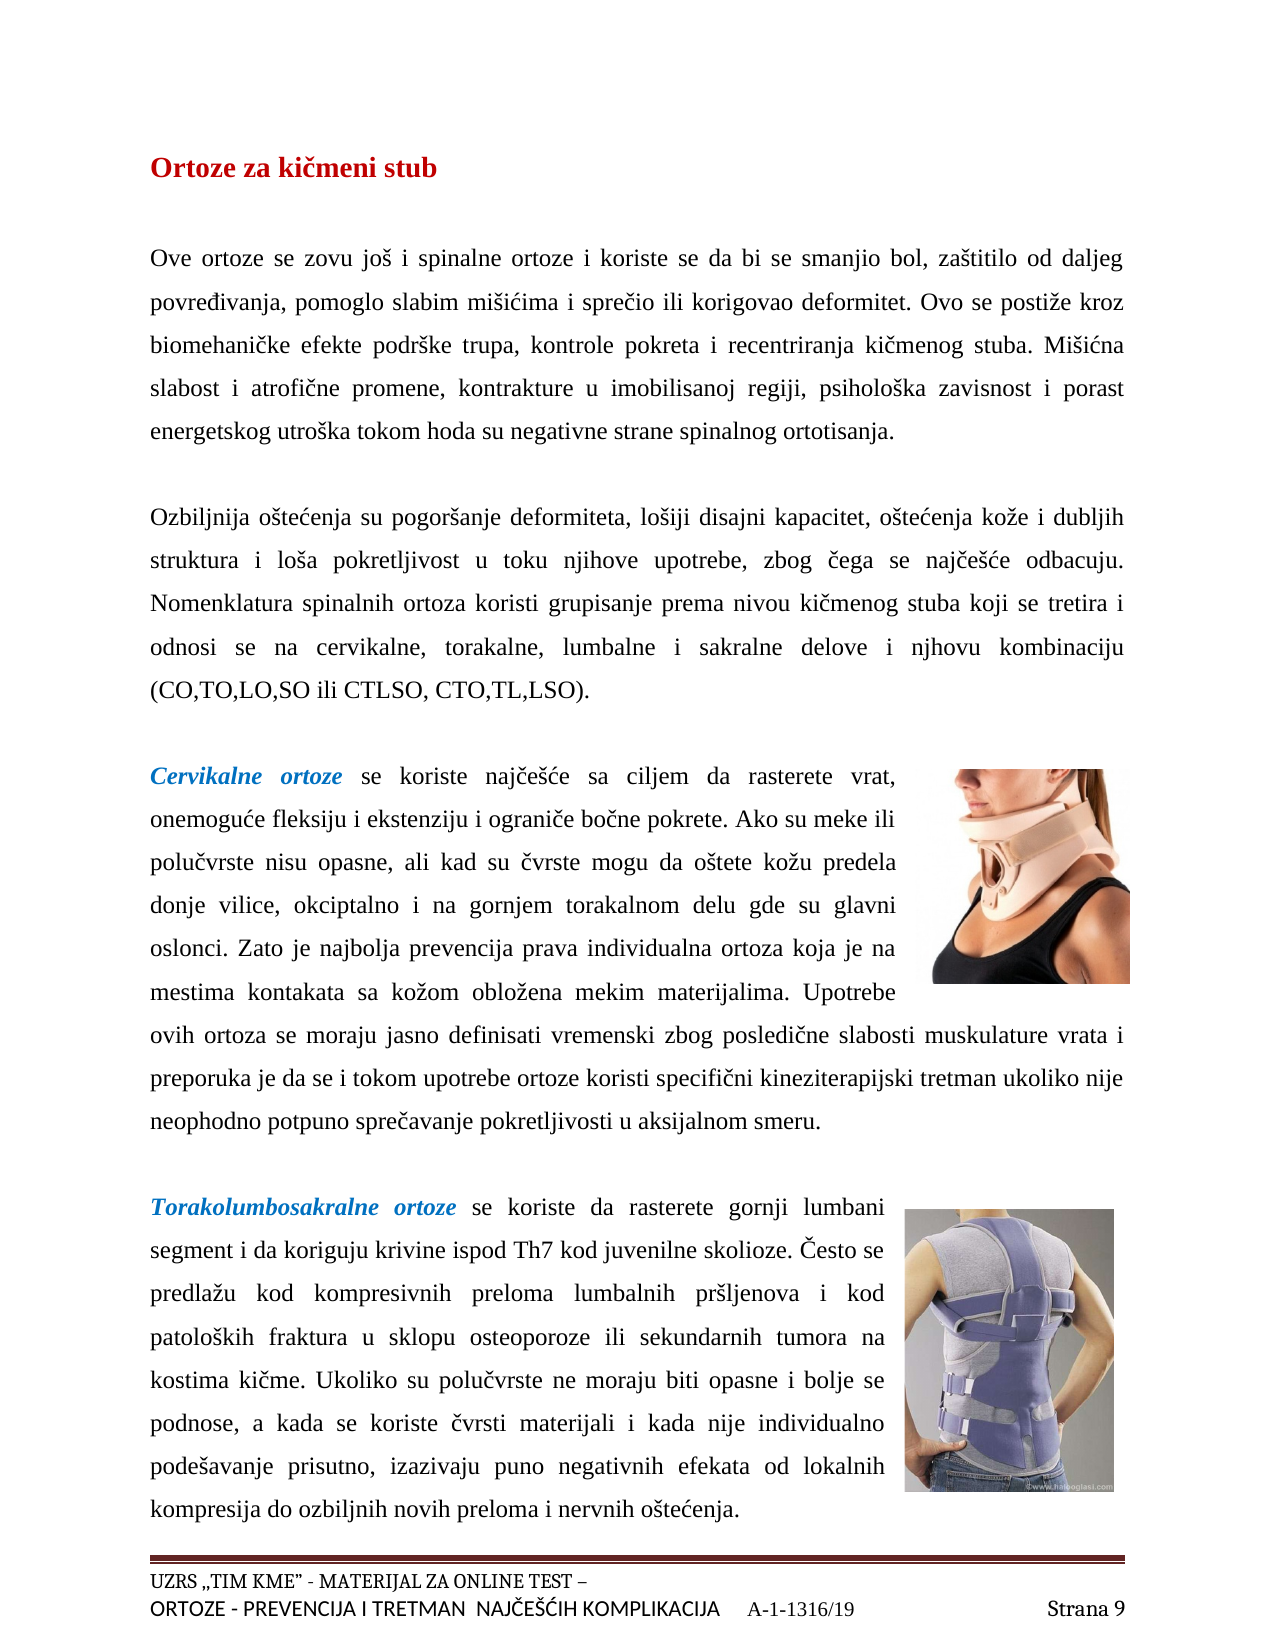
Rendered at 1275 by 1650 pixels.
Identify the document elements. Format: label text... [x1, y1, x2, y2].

picture [904, 1209, 1114, 1491]
text Ozbiljnija oštećenja su pogoršanje deformiteta, lošiji disajni kapacitet, oštećenja kože i dubljih struktura i loša pokretljivost u toku njihove upotrebe, zbog čega se najčešće odbacuju. Nomenklatura spinalnih ortoza koristi grupisanje prema nivou kičmenog stuba koji se tretira i odnosi se na cervikalne, torakalne, lumbalne i sakralne delove i njhovu kombinaciju (CO,TO,LO,SO ili CTLSO, CTO,TL,LSO). [150, 502, 1125, 703]
picture [915, 769, 1130, 982]
text Torakolumbosakralne ortoze se koriste da rasterete gornji lumbani segment i da koriguju krivine ispod Th7 kod juvenilne skolioze. Često se predlažu kod kompresivnih preloma lumbalnih pršljenova i kod patoloških fraktura u sklopu osteoporoze ili sekundarnih tumora na kostima kičme. Ukoliko su polučvrste ne moraju biti opasne i bolje se podnose, a kada se koriste čvrsti materijali i kada nije individualno podešavanje prisutno, izazivaju puno negativnih efekata od lokalnih kompresija do ozbiljnih novih preloma i nervnih oštećenja. [150, 1192, 1125, 1523]
text Cervikalne ortoze se koriste najčešće sa ciljem da rasterete vrat, onemoguće fleksiju i ekstenziju i ograniče bočne pokrete. Ako su meke ili polučvrste nisu opasne, ali kad su čvrste mogu da oštete kožu predela donje vilice, okciptalno i na gornjem torakalnom delu gde su glavni oslonci. Zato je najbolja prevencija prava individualna ortoza koja je na mestima kontakata sa kožom obložena mekim materijalima. Upotrebe ovih ortoza se moraju jasno definisati vremenski zbog posledične slabosti muskulature vrata i preporuka je da se i tokom upotrebe ortoze koristi specifični kineziterapijski tretman ukoliko nije neophodno potpuno sprečavanje pokretljivosti u aksijalnom smeru. [150, 761, 1125, 1135]
text Ortoze za kičmeni stub [150, 150, 1125, 183]
text Ove ortoze se zovu još i spinalne ortoze i koriste se da bi se smanjio bol, zaštitilo od daljeg povređivanja, pomoglo slabim mišićima i sprečio ili korigovao deformitet. Ovo se postiže kroz biomehaničke efekte podrške trupa, kontrole pokreta i recentriranja kičmenog stuba. Mišićna slabost i atrofične promene, kontrakture u imobilisanoj regiji, psihološka zavisnost i porast energetskog utroška tokom hoda su negativne strane spinalnog ortotisanja. [150, 243, 1125, 445]
